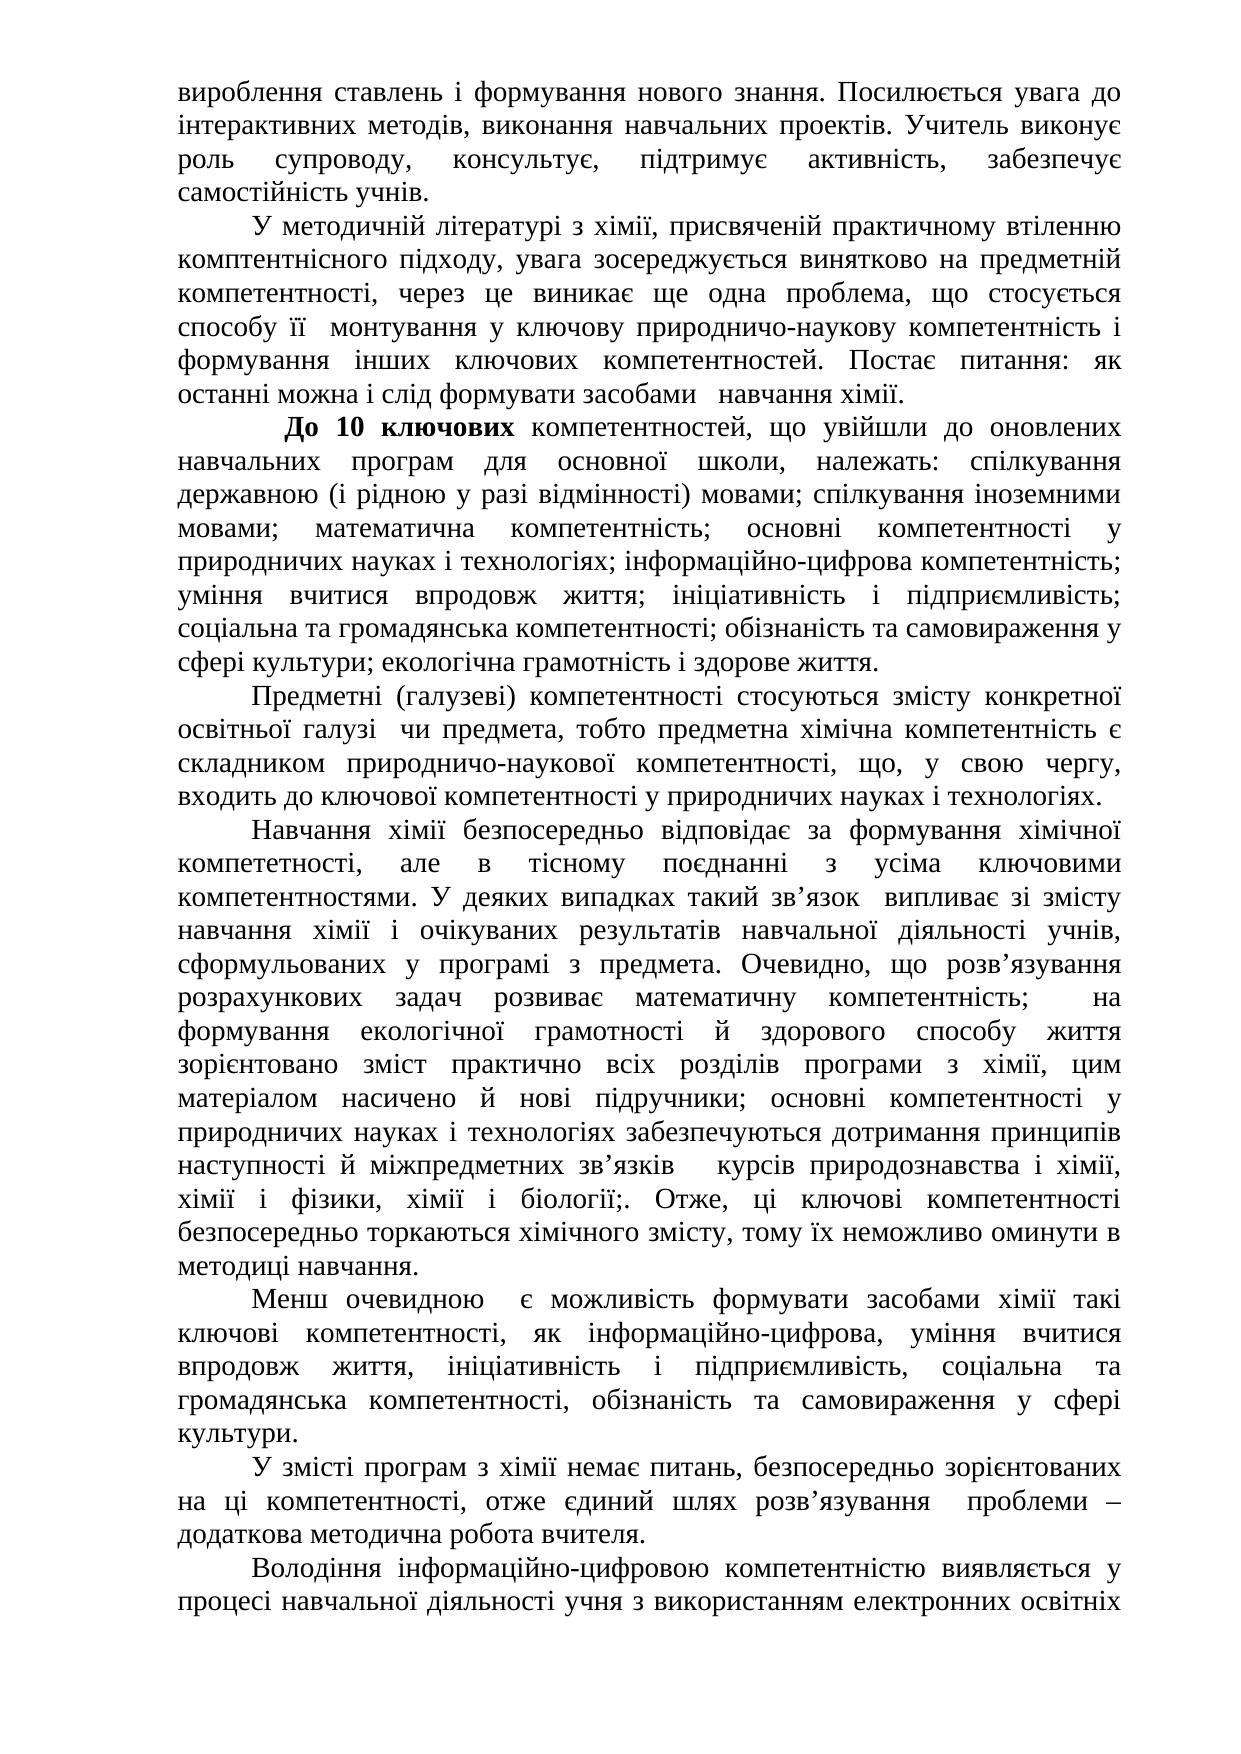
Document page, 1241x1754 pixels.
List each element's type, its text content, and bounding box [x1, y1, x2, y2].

text Менш очевидною є можливість формувати засобами хімії такі ключові компетентності, як інформаційно-цифрова, уміння вчитися впродовж життя, ініціативність і підприємливість, соціальна та громадянська компетентності, обізнаність та самовираження у сфері культури. [177, 1281, 1122, 1449]
text У методичній літературі з хімії, присвяченій практичному втіленню комптентнісного підходу, увага зосереджується винятково на предметній компетентності, через це виникає ще одна проблема, що стосується способу її монтування у ключову природничо-наукову компетентність і формування інших ключових компетентностей. Постає питання: як останні можна і слід формувати засобами навчання хімії. [177, 208, 1122, 409]
text У змісті програм з хімії немає питань, безпосередньо зорієнтованих на ці компетентності, отже єдиний шлях розв’язування проблеми – додаткова методична робота вчителя. [177, 1449, 1122, 1550]
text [177, 1550, 1122, 1617]
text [177, 74, 1122, 208]
text Навчання хімії безпосередньо відповідає за формування хімічної компететності, але в тісному поєднанні з усіма ключовими компетентностями. У деяких випадках такий зв’язок випливає зі змісту навчання хімії і очікуваних результатів навчальної діяльності учнів, сформульованих у програмі з предмета. Очевидно, що розв’язування розрахункових задач розвиває математичну компетентність; на формування екологічної грамотності й здорового способу життя зорієнтовано зміст практично всіх розділів програми з хімії, цим матеріалом насичено й нові підручники; основні компетентності у природничих науках і технологіях забезпечуються дотримання принципів наступності й міжпредметних зв’язків курсів природознавства і хімії, хімії і фізики, хімії і біології;. Отже, ці ключові компетентності безпосередньо торкаються хімічного змісту, тому їх неможливо оминути в методиці навчання. [177, 812, 1122, 1281]
text Предметні (галузеві) компетентності стосуються змісту конкретної освітньої галузі чи предмета, тобто предметна хімічна компетентність є складником природничо-наукової компетентності, що, у свою чергу, входить до ключової компетентності у природничих науках і технологіях. [177, 678, 1122, 812]
text До 10 ключових компетентностей, що увійшли до оновлених навчальних програм для основної школи, належать: спілкування державною (і рідною у разі відмінності) мовами; спілкування іноземними мовами; математична компетентність; основні компетентності у природничих науках і технологіях; інформаційно-цифрова компетентність; уміння вчитися впродовж життя; ініціативність і підприємливість; соціальна та громадянська компетентності; обізнаність та самовираження у сфері культури; екологічна грамотність і здорове життя. [177, 409, 1122, 678]
